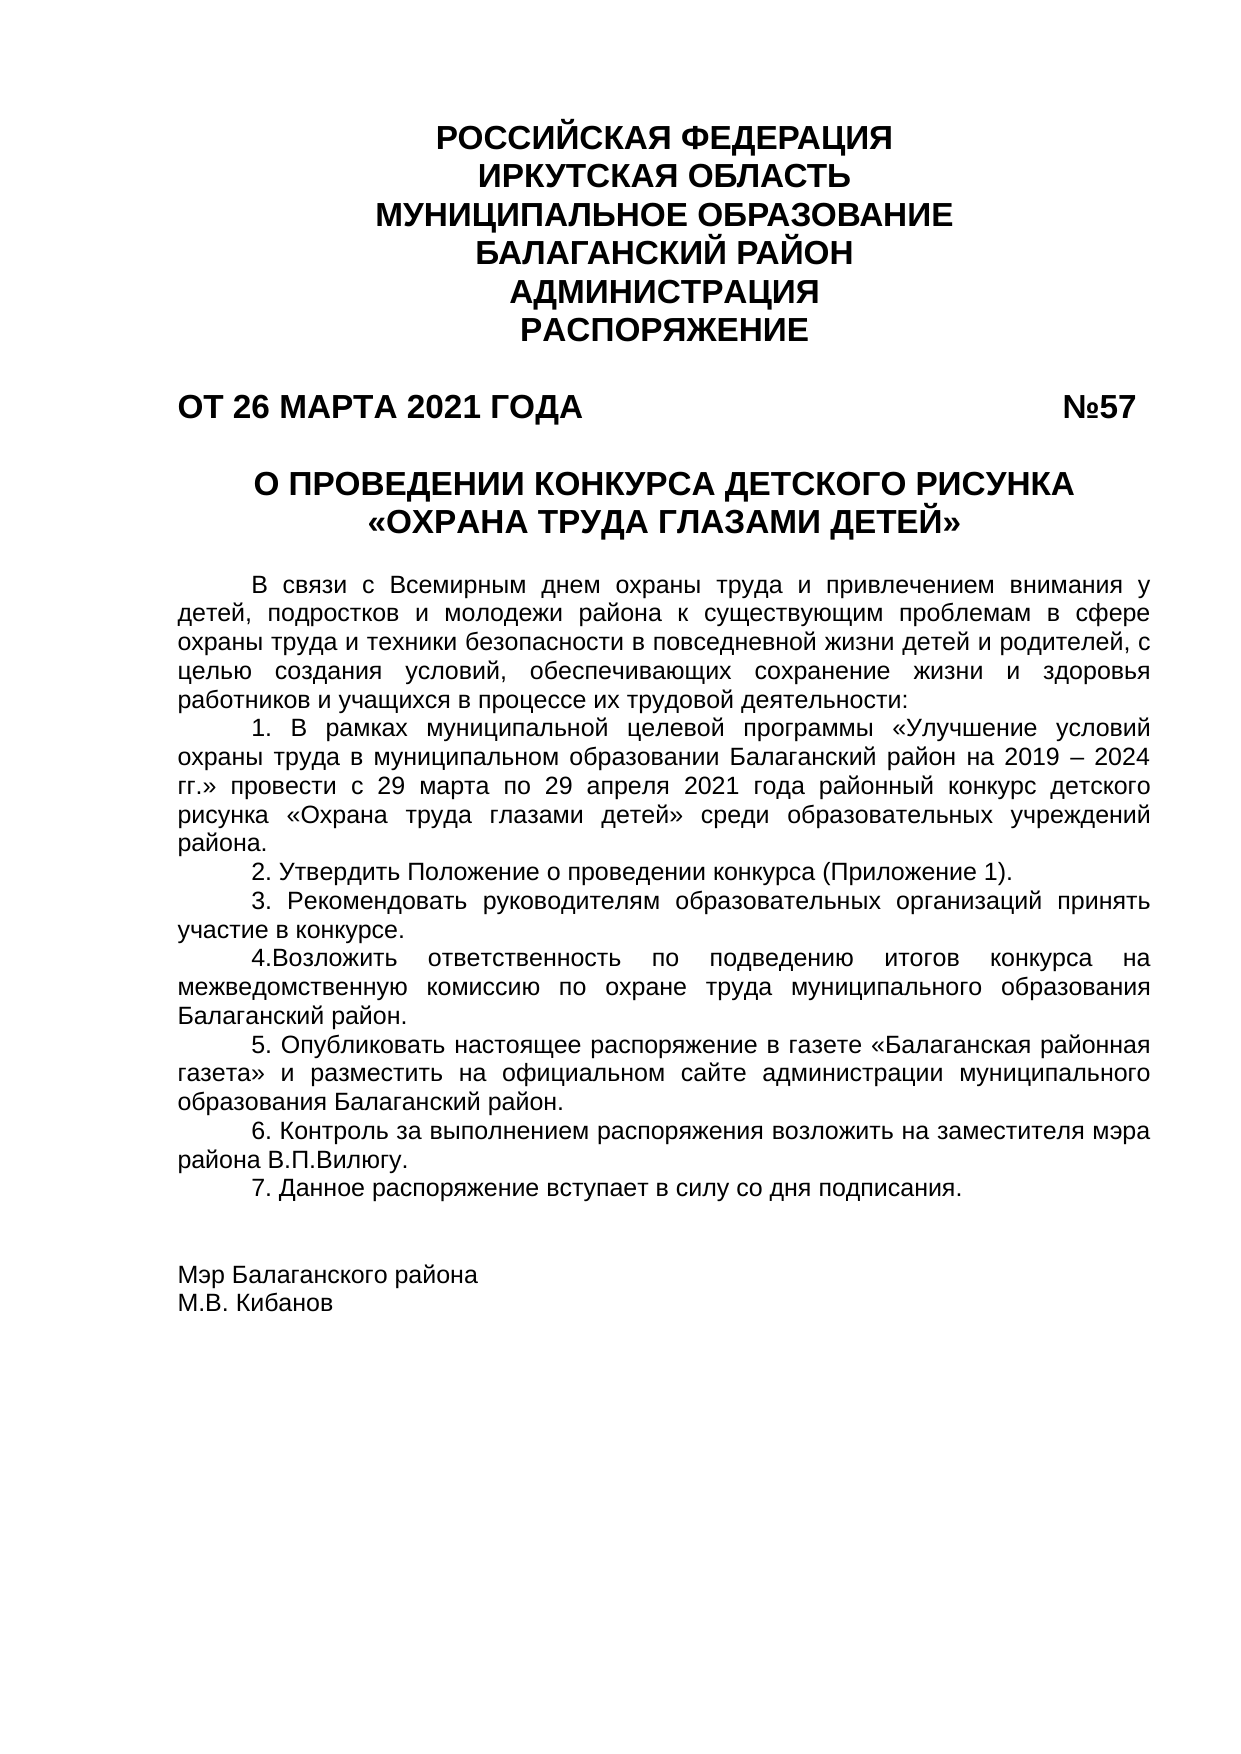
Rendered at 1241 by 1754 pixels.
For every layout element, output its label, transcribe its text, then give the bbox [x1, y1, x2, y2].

text В связи с Всемирным днем охраны труда и привлечением внимания у детей, подростков и молодежи района к существующим проблемам в сфере охраны труда и техники безопасности в повседневной жизни детей и родителей, с целью создания условий, обеспечивающих сохранение жизни и здоровья работников и учащихся в процессе их трудовой деятельности: [177, 570, 1152, 713]
text РОССИЙСКАЯ ФЕДЕРАЦИЯ [177, 118, 1152, 157]
text 4.Возложить ответственность по подведению итогов конкурса на межведомственную комиссию по охране труда муниципального образования Балаганский район. [177, 943, 1152, 1030]
text М.В. Кибанов [177, 1288, 1152, 1317]
text ОТ 26 МАРТА 2021 ГОДА №57 [535, 387, 1152, 426]
text АДМИНИСТРАЦИЯ [177, 272, 1152, 310]
text 5. Опубликовать настоящее распоряжение в газете «Балаганская районная газета» и разместить на официальном сайте администрации муниципального образования Балаганский район. [177, 1030, 1152, 1116]
text 7. Данное распоряжение вступает в силу со дня подписания. [177, 1173, 1152, 1202]
text РАСПОРЯЖЕНИЕ [177, 310, 1152, 349]
text МУНИЦИПАЛЬНОЕ ОБРАЗОВАНИЕ [177, 195, 1152, 233]
text ИРКУТСКАЯ ОБЛАСТЬ [177, 157, 1152, 195]
text 3. Рекомендовать руководителям образовательных организаций принять участие в конкурсе. [177, 886, 1152, 943]
text Мэр Балаганского района [177, 1260, 1152, 1288]
text 1. В рамках муниципальной целевой программы «Улучшение условий охраны труда в муниципальном образовании Балаганский район на 2019 – 2024 гг.» провести c 29 марта по 29 апреля 2021 года районный конкурс детского рисунка «Охрана труда глазами детей» среди образовательных учреждений района. [177, 713, 1152, 857]
text 6. Контроль за выполнением распоряжения возложить на заместителя мэра района В.П.Вилюгу. [177, 1116, 1152, 1173]
text 2. Утвердить Положение о проведении конкурса (Приложение 1). [177, 857, 1152, 886]
text О ПРОВЕДЕНИИ КОНКУРСА ДЕТСКОГО РИСУНКА «ОХРАНА ТРУДА ГЛАЗАМИ ДЕТЕЙ» [177, 464, 1152, 541]
text БАЛАГАНСКИЙ РАЙОН [177, 233, 1152, 272]
